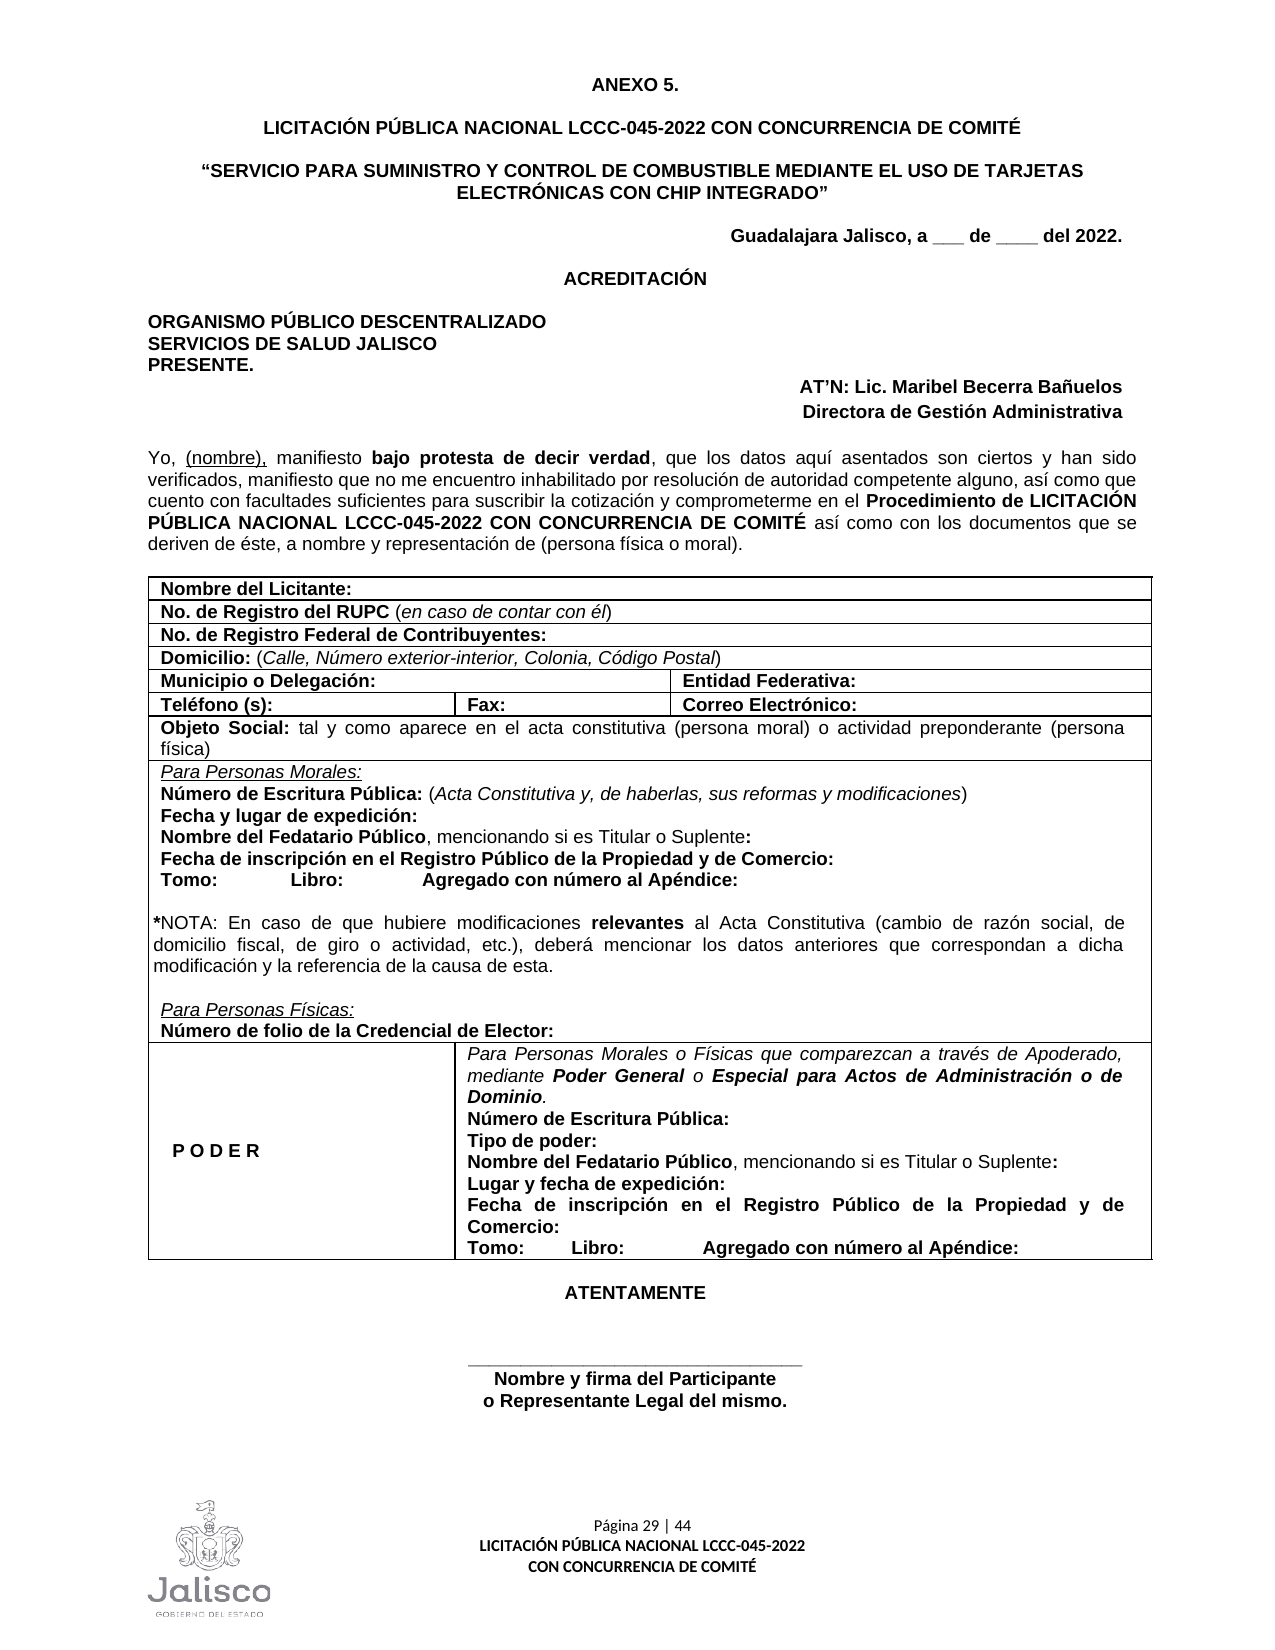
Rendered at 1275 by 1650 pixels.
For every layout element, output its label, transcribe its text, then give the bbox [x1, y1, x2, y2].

table_cell Fax: [456, 693, 670, 715]
table_cell Para Personas Morales o Físicas que comparezcan a través de Apoderado, mediante Poder General o Especial para Actos de Administración o de Dominio. Número de Escritura Pública: Tipo de poder: Nombre del Fedatario Público, mencionando si es Titular o Suplente: Lugar y fecha de expedición: Fecha de inscripción en el Registro Público de la Propiedad y de Comercio: Tomo: Libro: Agregado con número al Apéndice: [456, 1043, 1151, 1259]
text “SERVICIO PARA SUMINISTRO Y CONTROL DE COMBUSTIBLE MEDIANTE EL USO DE TARJETAS ELECTRÓNICAS CON CHIP INTEGRADO” [148, 160, 1137, 203]
text LICITACIÓN PÚBLICA NACIONAL LCCC-045-2022 CON CONCURRENCIA DE COMITÉ [148, 117, 1137, 138]
table_cell Correo Electrónico: [671, 693, 1151, 715]
text AT’N: Lic. Maribel Becerra Bañuelos [148, 376, 1122, 397]
text ________________________________ [148, 1347, 1122, 1368]
table_cell P O D E R [149, 1043, 454, 1259]
table_cell Para Personas Morales: Número de Escritura Pública: (Acta Constitutiva y, de haberlas, sus reformas y modificaciones) Fecha y lugar de expedición: Nombre del Fedatario Público, mencionando si es Titular o Suplente: Fecha de inscripción en el Registro Público de la Propiedad y de Comercio: Tomo: Libro: Agregado con número al Apéndice: *NOTA: En caso de que hubiere modificaciones relevantes al Acta Constitutiva (cambio de razón social, de domicilio fiscal, de giro o actividad, etc.), deberá mencionar los datos anteriores que correspondan a dicha modificación y la referencia de la causa de esta. Para Personas Físicas: Número de folio de la Credencial de Elector: [149, 761, 1151, 1042]
text ORGANISMO PÚBLICO DESCENTRALIZADO [148, 311, 1122, 333]
text Yo, (nombre), manifiesto bajo protesta de decir verdad, que los datos aquí asentados son ciertos y han sido verificados, manifiesto que no me encuentro inhabilitado por resolución de autoridad competente alguno, así como que cuento con facultades suficientes para suscribir la cotización y comprometerme en el Procedimiento de LICITACIÓN PÚBLICA NACIONAL LCCC-045-2022 CON CONCURRENCIA DE COMITÉ así como con los documentos que se deriven de éste, a nombre y representación de (persona física o moral). [148, 447, 1137, 555]
picture [147, 1500, 271, 1617]
text Nombre y firma del Participante [148, 1368, 1122, 1390]
table_cell No. de Registro Federal de Contribuyentes: [149, 624, 1151, 646]
table_cell Domicilio: (Calle, Número exterior-interior, Colonia, Código Postal) [149, 647, 1151, 669]
text ANEXO 5. [148, 74, 1122, 95]
table_cell Teléfono (s): [149, 693, 454, 715]
text o Representante Legal del mismo. [148, 1390, 1122, 1411]
table_cell Entidad Federativa: [671, 670, 1151, 692]
table_cell Objeto Social: tal y como aparece en el acta constitutiva (persona moral) o actividad preponderante (persona física) [149, 717, 1151, 760]
text PRESENTE. [148, 354, 1122, 376]
table_header Nombre del Licitante: [149, 578, 1151, 599]
text SERVICIOS DE SALUD JALISCO [148, 333, 1122, 354]
text ACREDITACIÓN [148, 268, 1122, 289]
table_cell Municipio o Delegación: [149, 670, 670, 692]
text ATENTAMENTE [148, 1282, 1122, 1303]
table_cell No. de Registro del RUPC (en caso de contar con él) [149, 601, 1151, 622]
text Guadalajara Jalisco, a ___ de ____ del 2022. [148, 225, 1122, 246]
text Directora de Gestión Administrativa [148, 401, 1122, 422]
